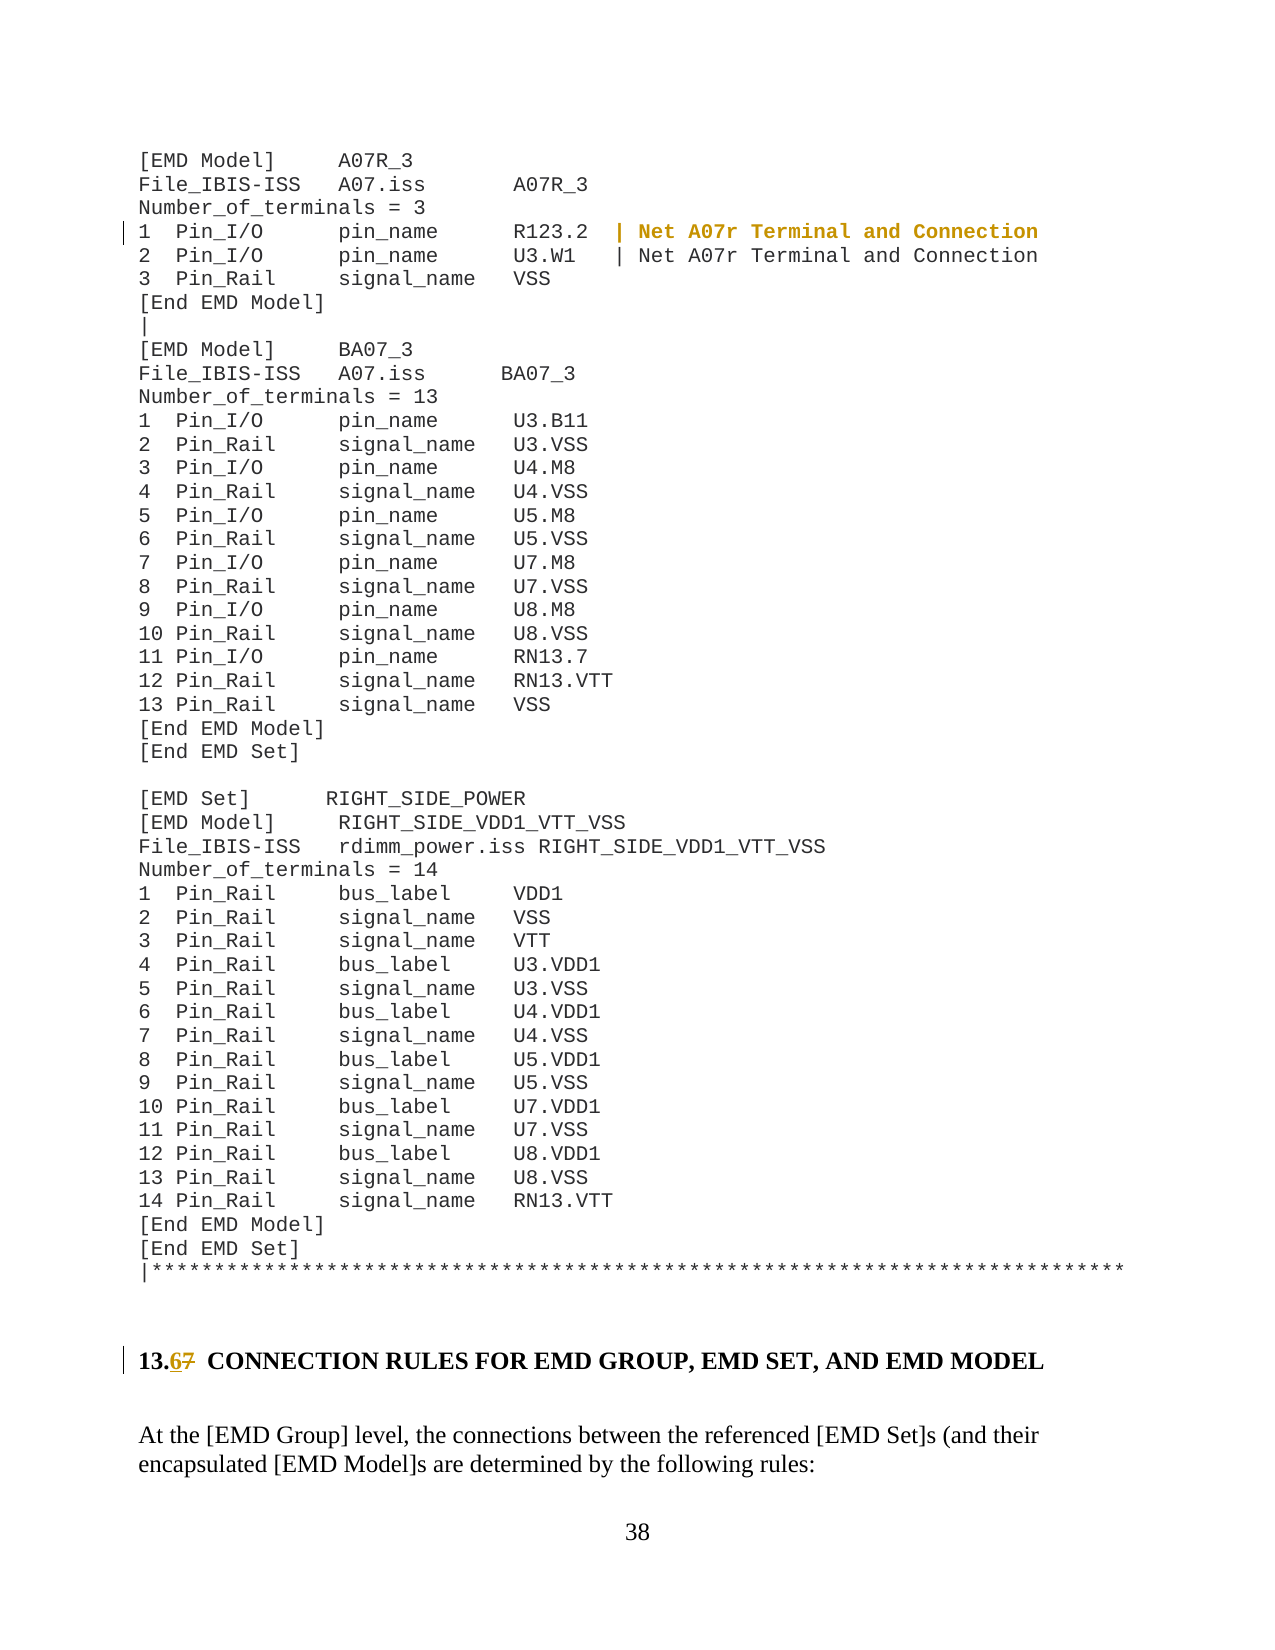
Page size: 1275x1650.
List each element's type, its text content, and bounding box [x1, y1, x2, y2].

text 2 Pin_Rail signal_name U3.VSS [138, 434, 1137, 457]
text 1 Pin_I/O pin_name U3.B11 [138, 410, 1137, 434]
text 3 Pin_Rail signal_name VSS [138, 268, 1137, 292]
text 14 Pin_Rail signal_name RN13.VTT [138, 1190, 1137, 1214]
text 7 Pin_I/O pin_name U7.M8 [138, 552, 1137, 576]
text File_IBIS-ISS A07.iss A07R_3 [138, 174, 1137, 197]
text 5 Pin_I/O pin_name U5.M8 [138, 505, 1137, 528]
text 6 Pin_Rail signal_name U5.VSS [138, 528, 1137, 552]
text 11 Pin_I/O pin_name RN13.7 [138, 647, 1137, 670]
text File_IBIS-ISS rdimm_power.iss RIGHT_SIDE_VDD1_VTT_VSS [138, 836, 1137, 859]
text Number_of_terminals = 3 [138, 197, 1137, 221]
text Number_of_terminals = 14 [138, 859, 1137, 883]
text [EMD Model] BA07_3 [138, 339, 1137, 363]
text 10 Pin_Rail bus_label U7.VDD1 [138, 1096, 1137, 1119]
text At the [EMD Group] level, the connections between the referenced [EMD Set]s (and their encapsulated [EMD Model]s are determined by the following rules: [138, 1420, 1137, 1477]
text [End EMD Model] [138, 1214, 1137, 1238]
text Number_of_terminals = 13 [138, 386, 1137, 410]
text [End EMD Set] [138, 1238, 1137, 1261]
text 7 Pin_Rail signal_name U4.VSS [138, 1025, 1137, 1048]
text 11 Pin_Rail signal_name U7.VSS [138, 1119, 1137, 1143]
text 9 Pin_Rail signal_name U5.VSS [138, 1072, 1137, 1096]
text 4 Pin_Rail bus_label U3.VDD1 [138, 954, 1137, 978]
text [EMD Model] RIGHT_SIDE_VDD1_VTT_VSS [138, 812, 1137, 836]
text [EMD Set] RIGHT_SIDE_POWER [138, 788, 1137, 812]
text 13 Pin_Rail signal_name U8.VSS [138, 1167, 1137, 1190]
text 13 Pin_Rail signal_name VSS [138, 694, 1137, 717]
text 5 Pin_Rail signal_name U3.VSS [138, 978, 1137, 1001]
text 2 Pin_I/O pin_name U3.W1 | Net A07r Terminal and Connection [138, 244, 1137, 268]
text 1 Pin_Rail bus_label VDD1 [138, 883, 1137, 907]
text [End EMD Set] [138, 741, 1137, 765]
text 8 Pin_Rail bus_label U5.VDD1 [138, 1048, 1137, 1072]
text 13. CONNECTION RULES FOR EMD GROUP, EMD SET, AND EMD MODEL [138, 1346, 1137, 1374]
text |****************************************************************************** [138, 1261, 1137, 1285]
text 3 Pin_Rail signal_name VTT [138, 930, 1137, 954]
text 12 Pin_Rail signal_name RN13.VTT [138, 670, 1137, 694]
text [End EMD Model] [138, 717, 1137, 741]
text 12 Pin_Rail bus_label U8.VDD1 [138, 1143, 1137, 1167]
text File_IBIS-ISS A07.iss BA07_3 [138, 363, 1137, 386]
text 3 Pin_I/O pin_name U4.M8 [138, 457, 1137, 481]
text 6 Pin_Rail bus_label U4.VDD1 [138, 1001, 1137, 1025]
text 1 Pin_I/O pin_name R123.2 | Net A07r Terminal and Connection [138, 221, 1137, 244]
text | [138, 316, 1137, 339]
text 8 Pin_Rail signal_name U7.VSS [138, 576, 1137, 599]
text [End EMD Model] [138, 292, 1137, 316]
text 10 Pin_Rail signal_name U8.VSS [138, 623, 1137, 647]
text 9 Pin_I/O pin_name U8.M8 [138, 599, 1137, 623]
text [EMD Model] A07R_3 [138, 150, 1137, 174]
text 2 Pin_Rail signal_name VSS [138, 907, 1137, 930]
text 4 Pin_Rail signal_name U4.VSS [138, 481, 1137, 505]
